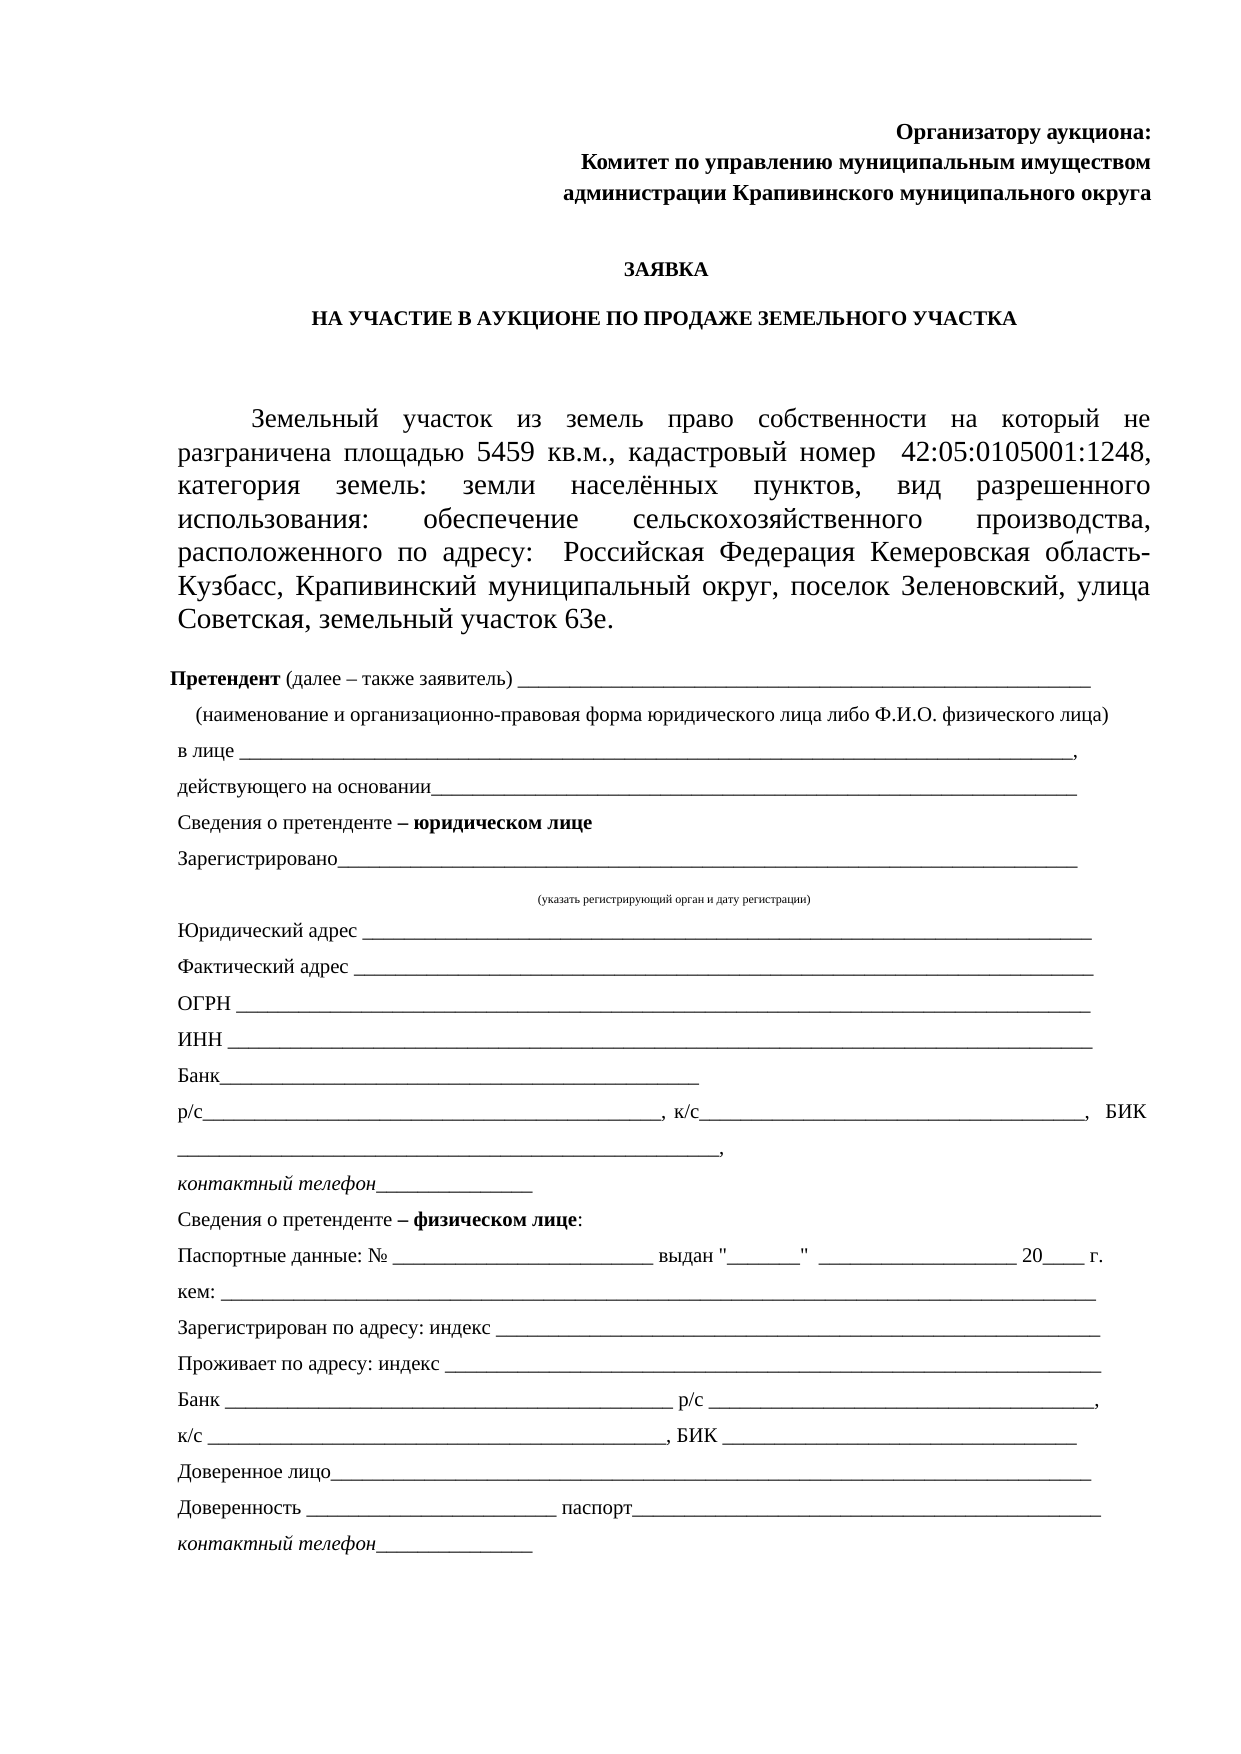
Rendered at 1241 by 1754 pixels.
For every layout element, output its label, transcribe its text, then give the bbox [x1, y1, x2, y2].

text (наименование и организационно-правовая форма юридического лица либо Ф.И.О. физического лица) [102, 702, 1171, 726]
text Организатору аукциона: [177, 118, 1152, 144]
text Банк______________________________________________ р/с____________________________________________, к/с_____________________________________, БИК ____________________________________________________, [177, 1062, 1146, 1159]
text Паспортные данные: № _________________________ выдан "_______" ___________________ 20____ г. [177, 1243, 1146, 1267]
text кем: ____________________________________________________________________________________ [177, 1279, 1171, 1303]
text Зарегистрировано_______________________________________________________________________ [177, 846, 1171, 870]
text Комитет по управлению муниципальным имуществом [177, 148, 1152, 175]
text НА УЧАСТИЕ В АУКЦИОНЕ ПО ПРОДАЖЕ ЗЕМЕЛЬНОГО УЧАСТКА [177, 306, 1152, 330]
text Проживает по адресу: индекс _______________________________________________________________ [177, 1351, 1171, 1375]
text Зарегистрирован по адресу: индекс __________________________________________________________ [177, 1315, 1171, 1339]
text администрации Крапивинского муниципального округа [177, 178, 1152, 205]
text Сведения о претенденте – физическом лице: [177, 1207, 1171, 1231]
subtitle Земельный участок из земель право собственности на который не разграничена площадью 5459 кв.м., кадастровый номер 42:05:0105001:1248, категория земель: земли населённых пунктов, вид разрешенного использования: обеспечение сельскохозяйственного производства, расположенного по адресу: Российская Федерация Кемеровская область-Кузбасс, Крапивинский муниципальный округ, поселок Зеленовский, улица Советская, земельный участок 63е. [177, 402, 1152, 635]
text Сведения о претенденте – юридическом лице [177, 810, 1171, 834]
text ОГРН __________________________________________________________________________________ [177, 990, 1171, 1014]
text в лице ________________________________________________________________________________, [177, 738, 1171, 762]
text ИНН ___________________________________________________________________________________ [177, 1026, 1171, 1051]
text Доверенное лицо_________________________________________________________________________ [177, 1459, 1171, 1483]
text к/с ____________________________________________, БИК __________________________________ [177, 1423, 1146, 1447]
text (указать регистрирующий орган и дату регистрации) [177, 882, 1171, 906]
text ЗАЯВКА [207, 257, 1125, 281]
text контактный телефон_______________ [177, 1531, 1171, 1555]
text действующего на основании______________________________________________________________ [177, 774, 1171, 798]
text Претендент (далее – также заявитель) _______________________________________________________ [102, 666, 1171, 690]
text контактный телефон_______________ [177, 1171, 1171, 1195]
text Банк ___________________________________________ р/с _____________________________________, [177, 1387, 1146, 1411]
text Доверенность ________________________ паспорт_____________________________________________ [177, 1495, 1146, 1519]
text Фактический адрес _______________________________________________________________________ [177, 954, 1171, 978]
text Юридический адрес ______________________________________________________________________ [177, 918, 1171, 942]
